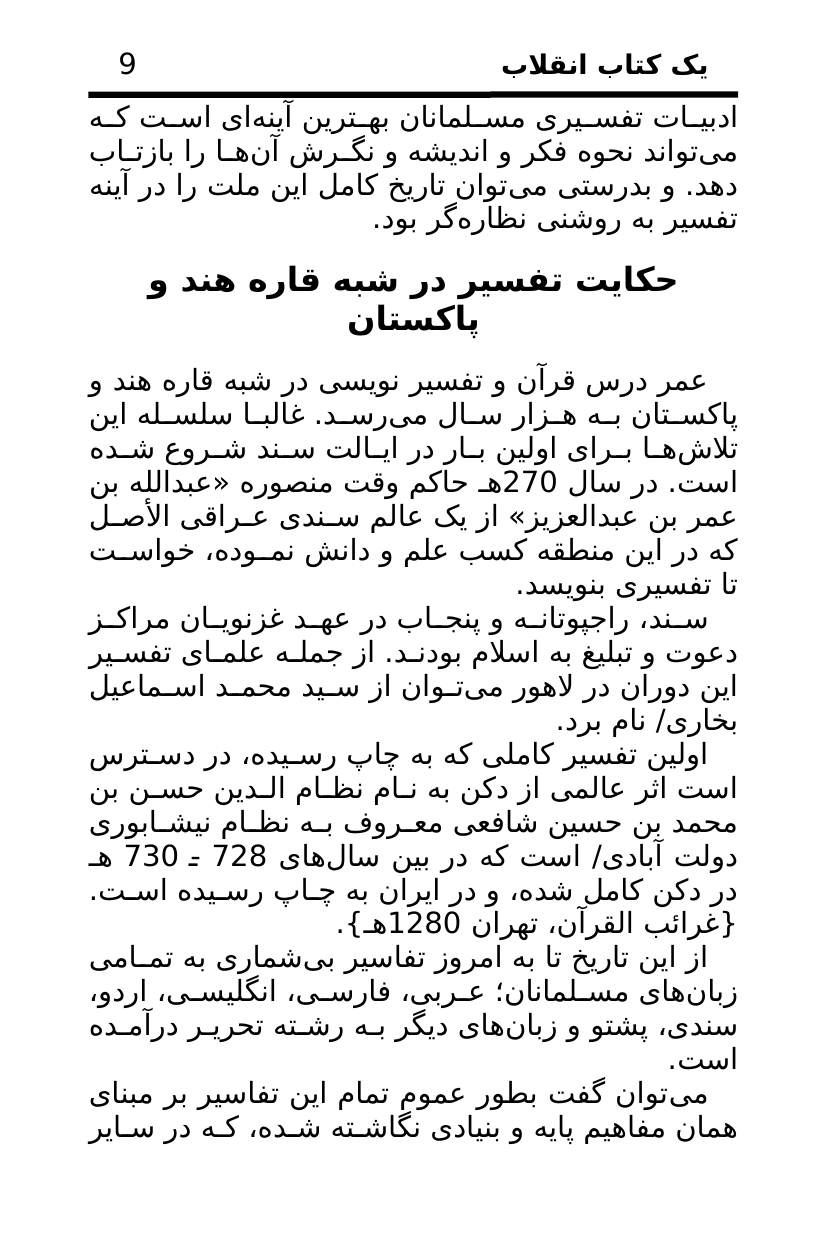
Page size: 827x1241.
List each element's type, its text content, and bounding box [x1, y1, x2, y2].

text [89, 1077, 738, 1144]
text حکایت تفسیر در شبه قاره هند و پاکستان [89, 261, 738, 338]
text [89, 100, 738, 236]
text سند، راجپوتانه و پنجاب در عهد غزنویان مراکز دعوت و تبلیغ به اسلام بودند. از جمله علمای تفسیر این دوران در لاهور می‌توان از سید محمد اسماعیل بخاری/ نام برد. [89, 601, 738, 737]
text اولین تفسیر کاملی که به چاپ رسیده، در دسترس است اثر عالمی از دکن به نام نظام الدین حسن بن محمد بن حسین شافعی معروف به نظام نیشابوری دولت آبادی/ است که در بین سال‌های 728 - 730 هـ در دکن کامل شده، و در ایران به چاپ رسیده است. {غرائب القرآن، تهران 1280هـ}. [89, 737, 738, 941]
text عمر درس قرآن و تفسیر نویسی در شبه قاره هند و پاکستان به هزار سال می‌رسد. غالبا سلسله این تلاش‌ها برای اولین بار در ایالت سند شروع شده است. در سال 270هـ حاکم وقت منصوره «عبدالله بن عمر بن عبدالعزیز» از یک عالم سندی عراقی الأصل که در این منطقه کسب علم و دانش نموده، خواست تا تفسیری بنویسد. [89, 363, 738, 601]
text از این تاریخ تا به امروز تفاسیر بی‌شماری به تمامی زبان‌های مسلمانان؛ عربی، فارسی، انگلیسی، اردو، سندی، پشتو و زبان‌های دیگر به رشته تحریر درآمده است. [89, 941, 738, 1077]
